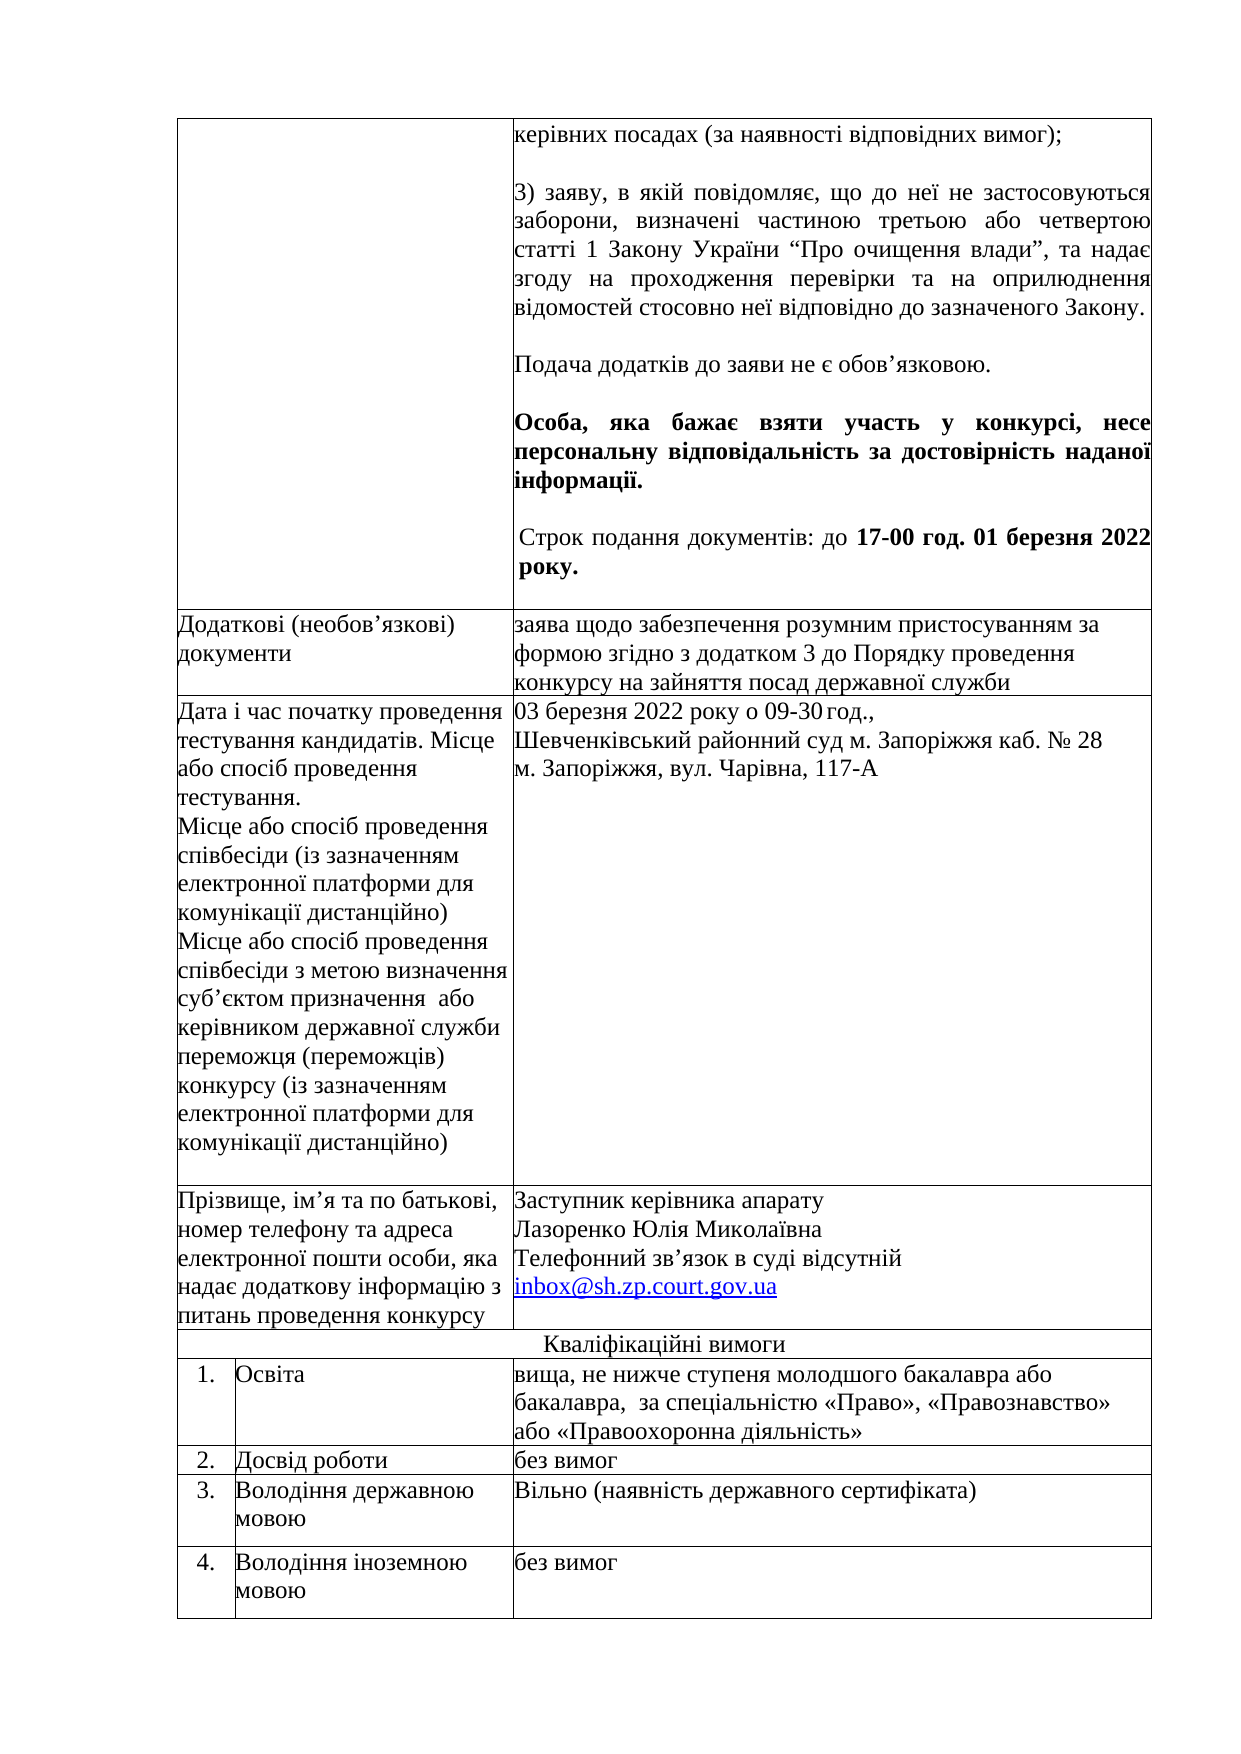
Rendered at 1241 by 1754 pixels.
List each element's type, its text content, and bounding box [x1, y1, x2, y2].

table_cell 4. [178, 1547, 235, 1618]
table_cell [178, 119, 513, 609]
table_cell 03 березня 2022 року о 09-30 год., Шевченківський районний суд м. Запоріжжя каб. № 28 м. Запоріжжя, вул. Чарівна, 117-А [514, 696, 1151, 1185]
table_cell Додаткові (необов’язкові) документи [178, 610, 513, 695]
table_cell 2. [178, 1446, 235, 1474]
table_cell Дата і час початку проведення тестування кандидатів. Місце або спосіб проведення тестування. Місце або спосіб проведення співбесіди (із зазначенням електронної платформи для комунікації дистанційно) Місце або спосіб проведення співбесіди з метою визначення суб’єктом призначення або керівником державної служби переможця (переможців) конкурсу (із зазначенням електронної платформи для комунікації дистанційно) [178, 696, 513, 1185]
table_cell 3. [178, 1475, 235, 1546]
table_cell вища, не нижче ступеня молодшого бакалавра або бакалавра, за спеціальністю «Право», «Правознавство» або «Правоохоронна діяльність» [514, 1359, 1151, 1445]
table_cell Володіння державною мовою [236, 1475, 513, 1546]
table_cell Прізвище, ім’я та по батькові, номер телефону та адреса електронної пошти особи, яка надає додаткову інформацію з питань проведення конкурсу [178, 1186, 513, 1329]
table_cell Досвід роботи [236, 1446, 513, 1474]
table_cell Кваліфікаційні вимоги [178, 1330, 1151, 1358]
table_cell без вимог [514, 1547, 1151, 1618]
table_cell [514, 119, 1151, 580]
table_cell Володіння іноземною мовою [236, 1547, 513, 1618]
table_cell Вільно (наявність державного сертифіката) [514, 1475, 1151, 1546]
table_cell Освіта [236, 1359, 513, 1445]
table_cell 1. [178, 1359, 235, 1445]
table_cell Заступник керівника апарату Лазоренко Юлія Миколаївна Телефонний зв’язок в суді відсутній inbox@sh.zp.court.gov.ua [514, 1186, 1151, 1329]
table_cell заява щодо забезпечення розумним пристосуванням за формою згідно з додатком 3 до Порядку проведення конкурсу на зайняття посад державної служби [514, 610, 1151, 695]
table_cell без вимог [514, 1446, 1151, 1474]
